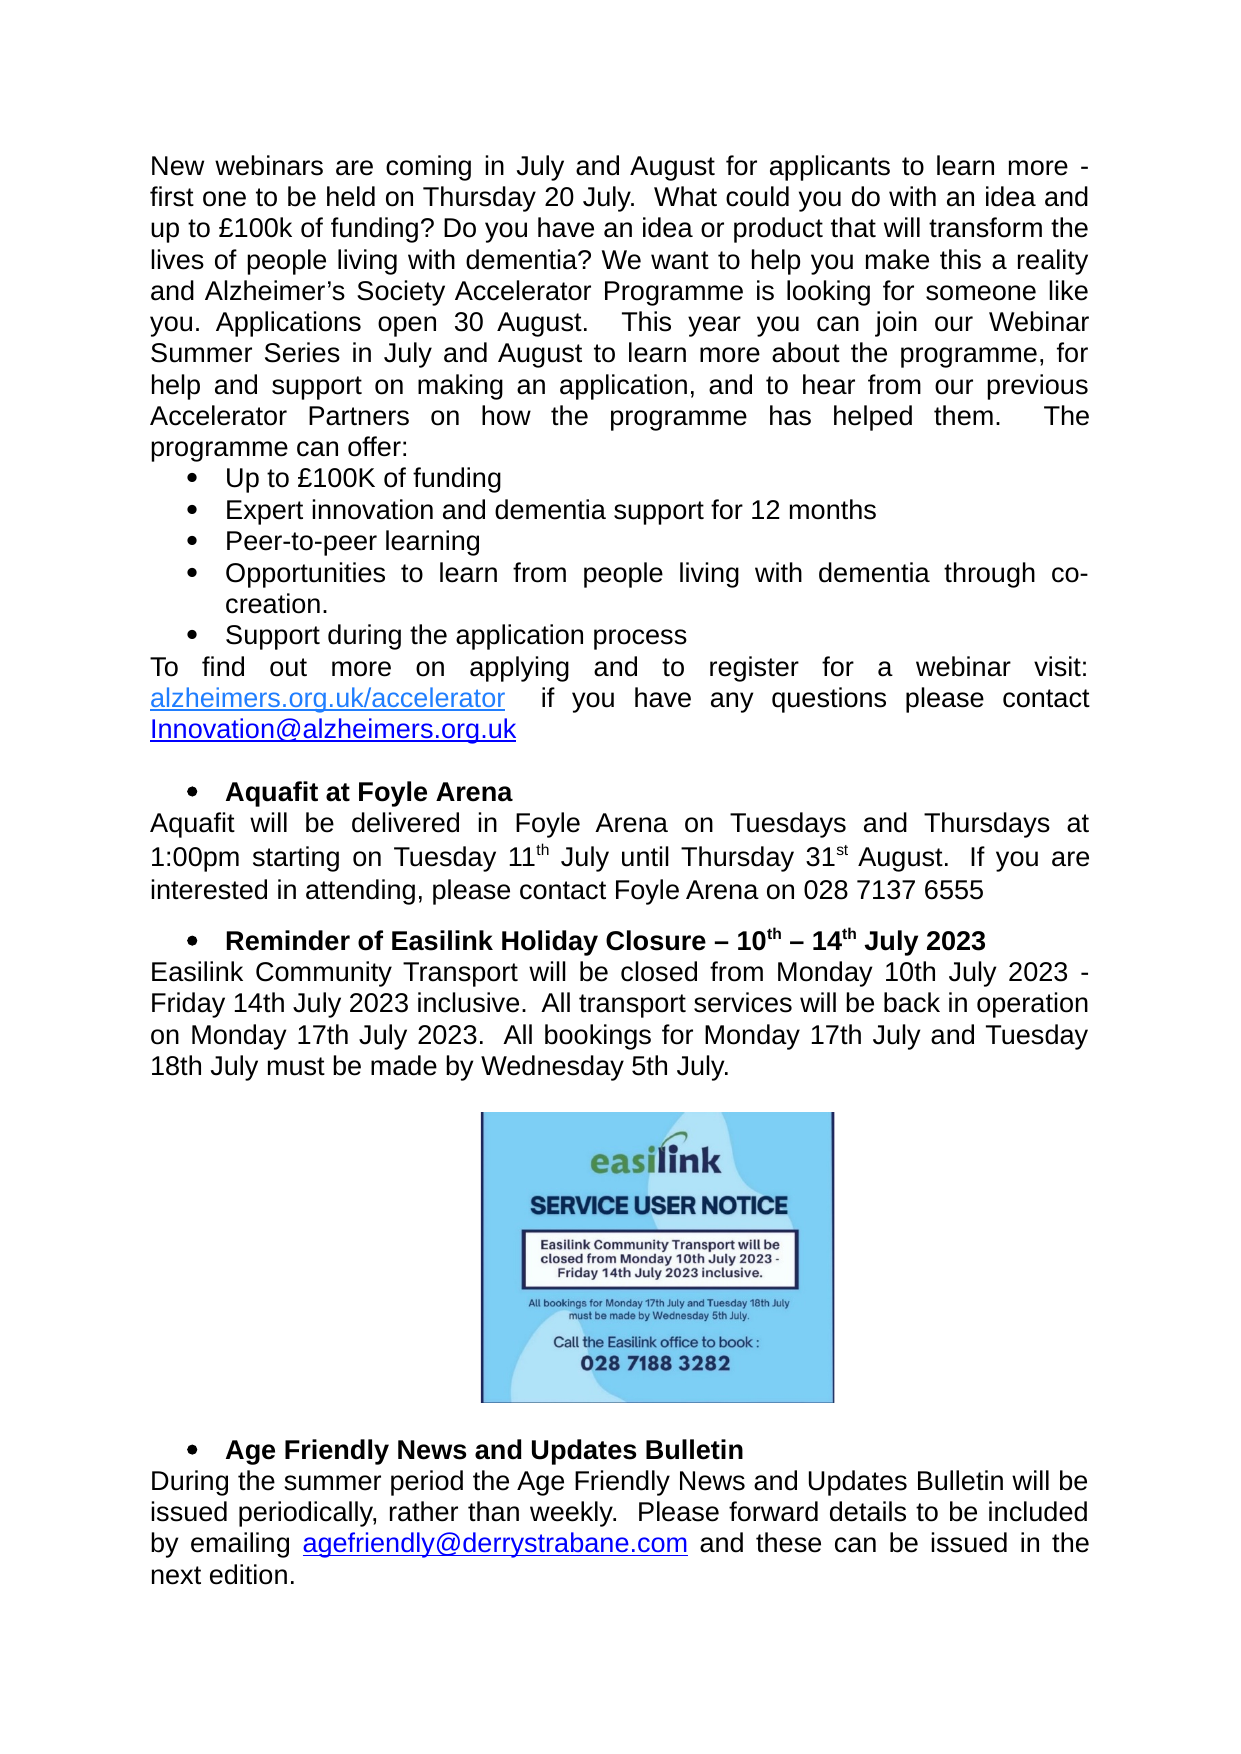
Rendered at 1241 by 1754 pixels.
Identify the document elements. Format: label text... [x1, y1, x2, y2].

list Peer-to-peer learning [187, 525, 1090, 557]
list Support during the application process [187, 619, 1090, 651]
list Age Friendly News and Updates Bulletin [187, 1434, 1090, 1465]
text During the summer period the Age Friendly News and Updates Bulletin will be issued periodically, rather than weekly. Please forward details to be included by emailing agefriendly@derrystrabane.com and these can be issued in the next edition. [150, 1465, 1090, 1590]
list Up to £100K of funding [187, 462, 1090, 494]
text Aquafit will be delivered in Foyle Arena on Tuesdays and Thursdays at 1:00pm starting on Tuesday 11th July until Thursday 31st August. If you are interested in attending, please contact Foyle Arena on 028 7137 6555 [150, 807, 1090, 906]
list Expert innovation and dementia support for 12 months [187, 494, 1090, 525]
text New webinars are coming in July and August for applicants to learn more - first one to be held on Thursday 20 July. What could you do with an idea and up to £100k of funding? Do you have an idea or product that will transform the lives of people living with dementia? We want to help you make this a reality and Alzheimer’s Society Accelerator Programme is looking for someone like you. Applications open 30 August. This year you can join our Webinar Summer Series in July and August to learn more about the programme, for help and support on making an application, and to hear from our previous Accelerator Partners on how the programme has helped them. The programme can offer: [150, 150, 1090, 462]
text Easilink Community Transport will be closed from Monday 10th July 2023 - Friday 14th July 2023 inclusive. All transport services will be back in operation on Monday 17th July 2023. All bookings for Monday 17th July and Tuesday 18th July must be made by Wednesday 5th July. [150, 956, 1090, 1081]
list Aquafit at Foyle Arena [187, 776, 1090, 807]
list Reminder of Easilink Holiday Closure – 10th – 14th July 2023 [187, 925, 1090, 956]
text To find out more on applying and to register for a webinar visit: alzheimers.org.uk/accelerator if you have any questions please contact Innovation@alzheimers.org.uk [150, 651, 1090, 744]
picture [480, 1112, 835, 1403]
list Opportunities to learn from people living with dementia through co-creation. [187, 557, 1090, 619]
